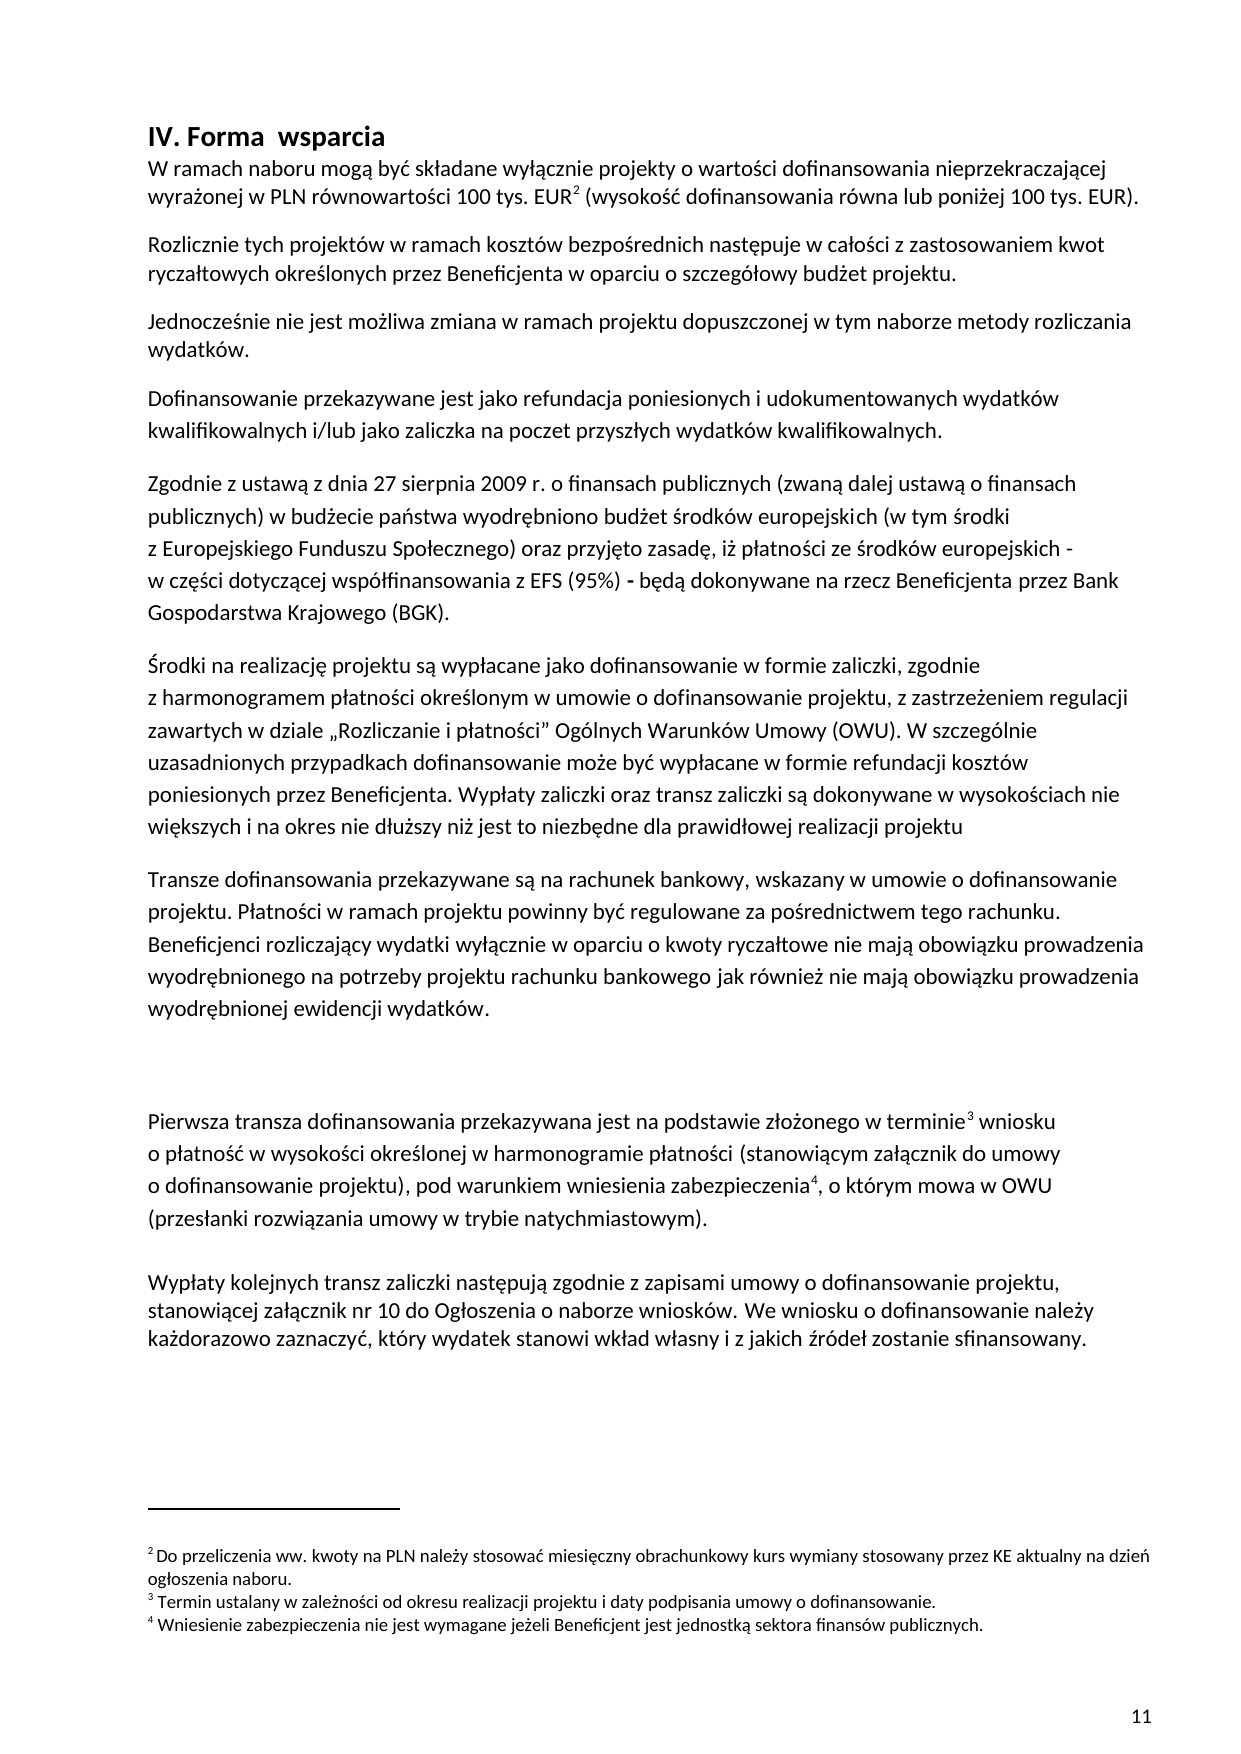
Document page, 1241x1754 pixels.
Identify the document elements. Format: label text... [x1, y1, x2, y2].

text Zgodnie z ustawą z dnia 27 sierpnia 2009 r. o finansach publicznych (zwaną dalej ustawą o finansach publicznych) w budżecie państwa wyodrębniono budżet środków europejskich (w tym środki z Europejskiego Funduszu Społecznego) oraz przyjęto zasadę, iż płatności ze środków europejskich - w części dotyczącej współfinansowania z EFS (95%) - będą dokonywane na rzecz Beneficjenta przez Bank Gospodarstwa Krajowego (BGK). [148, 469, 1152, 626]
text Rozlicznie tych projektów w ramach kosztów bezpośrednich następuje w całości z zastosowaniem kwot ryczałtowych określonych przez Beneficjenta w oparciu o szczegółowy budżet projektu. [148, 231, 1152, 287]
text Transze dofinansowania przekazywane są na rachunek bankowy, wskazany w umowie o dofinansowanie projektu. Płatności w ramach projektu powinny być regulowane za pośrednictwem tego rachunku. Beneficjenci rozliczający wydatki wyłącznie w oparciu o kwoty ryczałtowe nie mają obowiązku prowadzenia wyodrębnionego na potrzeby projektu rachunku bankowego jak również nie mają obowiązku prowadzenia wyodrębnionej ewidencji wydatków. [148, 865, 1152, 1022]
text Jednocześnie nie jest możliwa zmiana w ramach projektu dopuszczonej w tym naborze metody rozliczania wydatków. [148, 307, 1152, 363]
text IV. Forma wsparcia [148, 118, 1152, 154]
text W ramach naboru mogą być składane wyłącznie projekty o wartości dofinansowania nieprzekraczającej wyrażonej w PLN równowartości 100 tys. EUR (wysokość dofinansowania równa lub poniżej 100 tys. EUR). [148, 154, 1152, 210]
text Środki na realizację projektu są wypłacane jako dofinansowanie w formie zaliczki, zgodnie z harmonogramem płatności określonym w umowie o dofinansowanie projektu, z zastrzeżeniem regulacji zawartych w dziale „Rozliczanie i płatności” Ogólnych Warunków Umowy (OWU). W szczególnie uzasadnionych przypadkach dofinansowanie może być wypłacane w formie refundacji kosztów poniesionych przez Beneficjenta. Wypłaty zaliczki oraz transz zaliczki są dokonywane w wysokościach nie większych i na okres nie dłuższy niż jest to niezbędne dla prawidłowej realizacji projektu [148, 651, 1152, 840]
text Wypłaty kolejnych transz zaliczki następują zgodnie z zapisami umowy o dofinansowanie projektu, stanowiącej załącznik nr 10 do Ogłoszenia o naborze wniosków. We wniosku o dofinansowanie należy każdorazowo zaznaczyć, który wydatek stanowi wkład własny i z jakich źródeł zostanie sfinansowany. [148, 1268, 1152, 1352]
text Dofinansowanie przekazywane jest jako refundacja poniesionych i udokumentowanych wydatków kwalifikowalnych i/lub jako zaliczka na poczet przyszłych wydatków kwalifikowalnych. [148, 384, 1152, 444]
text Pierwsza transza dofinansowania przekazywana jest na podstawie złożonego w terminie wniosku o płatność w wysokości określonej w harmonogramie płatności (stanowiącym załącznik do umowy o dofinansowanie projektu), pod warunkiem wniesienia zabezpieczenia, o którym mowa w OWU (przesłanki rozwiązania umowy w trybie natychmiastowym). [148, 1107, 1152, 1264]
